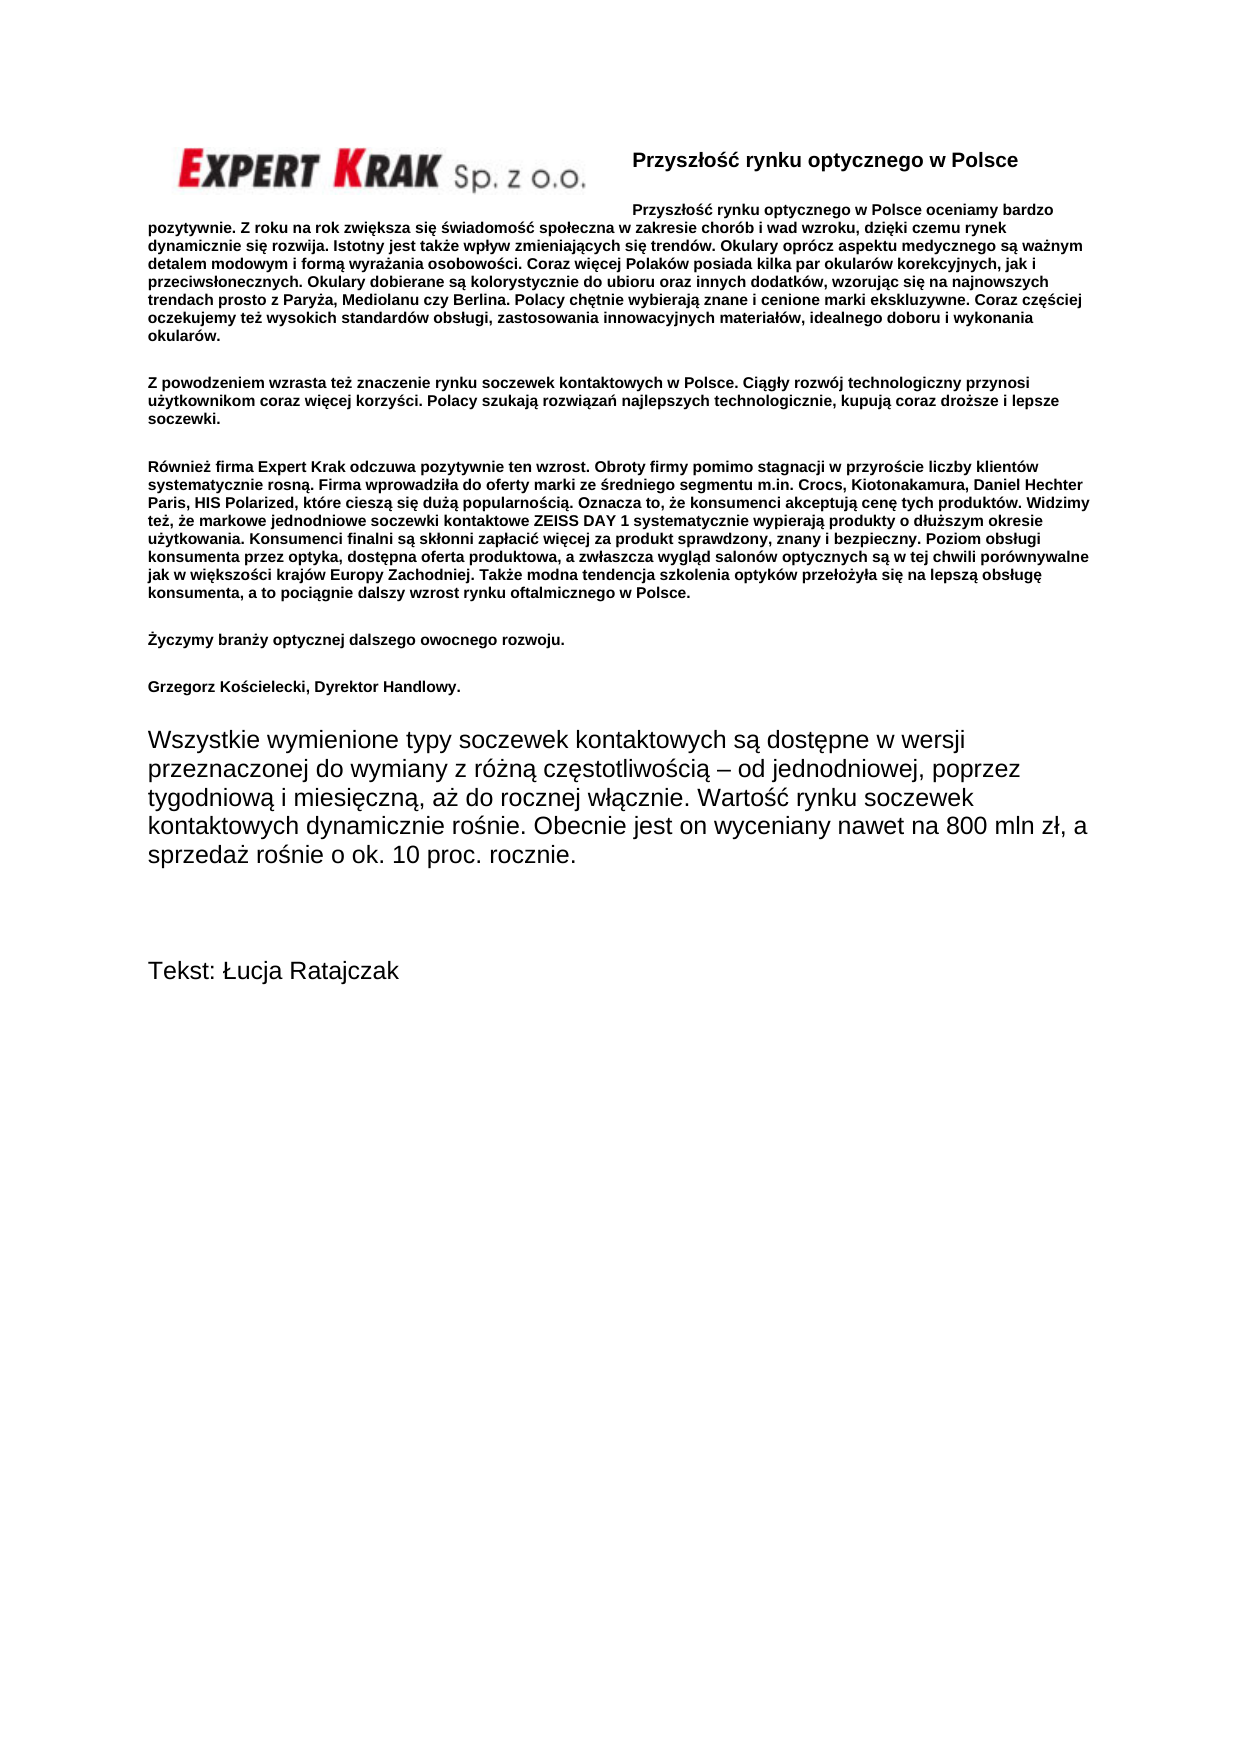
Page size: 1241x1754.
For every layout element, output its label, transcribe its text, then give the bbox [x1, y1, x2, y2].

text Również firma Expert Krak odczuwa pozytywnie ten wzrost. Obroty firmy pomimo stagnacji w przyroście liczby klientów systematycznie rosną. Firma wprowadziła do oferty marki ze średniego segmentu m.in. Crocs, Kiotonakamura, Daniel Hechter Paris, HIS Polarized, które cieszą się dużą popularnością. Oznacza to, że konsumenci akceptują cenę tych produktów. Widzimy też, że markowe jednodniowe soczewki kontaktowe ZEISS DAY 1 systematycznie wypierają produkty o dłuższym okresie użytkowania. Konsumenci finalni są skłonni zapłacić więcej za produkt sprawdzony, znany i bezpieczny. Poziom obsługi konsumenta przez optyka, dostępna oferta produktowa, a zwłaszcza wygląd salonów optycznych są w tej chwili porównywalne jak w większości krajów Europy Zachodniej. Także modna tendencja szkolenia optyków przełożyła się na lepszą obsługę konsumenta, a to pociągnie dalszy wzrost rynku oftalmicznego w Polsce. [148, 457, 1093, 601]
text Z powodzeniem wzrasta też znaczenie rynku soczewek kontaktowych w Polsce. Ciągły rozwój technologiczny przynosi użytkownikom coraz więcej korzyści. Polacy szukają rozwiązań najlepszych technologicznie, kupują coraz droższe i lepsze soczewki. [148, 374, 1093, 428]
text Przyszłość rynku optycznego w Polsce oceniamy bardzo pozytywnie. Z roku na rok zwiększa się świadomość społeczna w zakresie chorób i wad wzroku, dzięki czemu rynek dynamicznie się rozwija. Istotny jest także wpływ zmieniających się trendów. Okulary oprócz aspektu medycznego są ważnym detalem modowym i formą wyrażania osobowości. Coraz więcej Polaków posiada kilka par okularów korekcyjnych, jak i przeciwsłonecznych. Okulary dobierane są kolorystycznie do ubioru oraz innych dodatków, wzorując się na najnowszych trendach prosto z Paryża, Mediolanu czy Berlina. Polacy chętnie wybierają znane i cenione marki ekskluzywne. Coraz częściej oczekujemy też wysokich standardów obsługi, zastosowania innowacyjnych materiałów, idealnego doboru i wykonania okularów. [148, 201, 1093, 345]
text Tekst: Łucja Ratajczak [148, 956, 1093, 984]
text Wszystkie wymienione typy soczewek kontaktowych są dostępne w wersji przeznaczonej do wymiany z różną częstotliwością – od jednodniowej, poprzez tygodniową i miesięczną, aż do rocznej włącznie. Wartość rynku soczewek kontaktowych dynamicznie rośnie. Obecnie jest on wyceniany nawet na 800 mln zł, a sprzedaż rośnie o ok. 10 proc. rocznie. [148, 725, 1093, 869]
picture [147, 147, 617, 195]
text Życzymy branży optycznej dalszego owocnego rozwoju. [148, 631, 1093, 649]
text Grzegorz Kościelecki, Dyrektor Handlowy. [148, 678, 1093, 696]
text Przyszłość rynku optycznego w Polsce [617, 148, 1093, 172]
